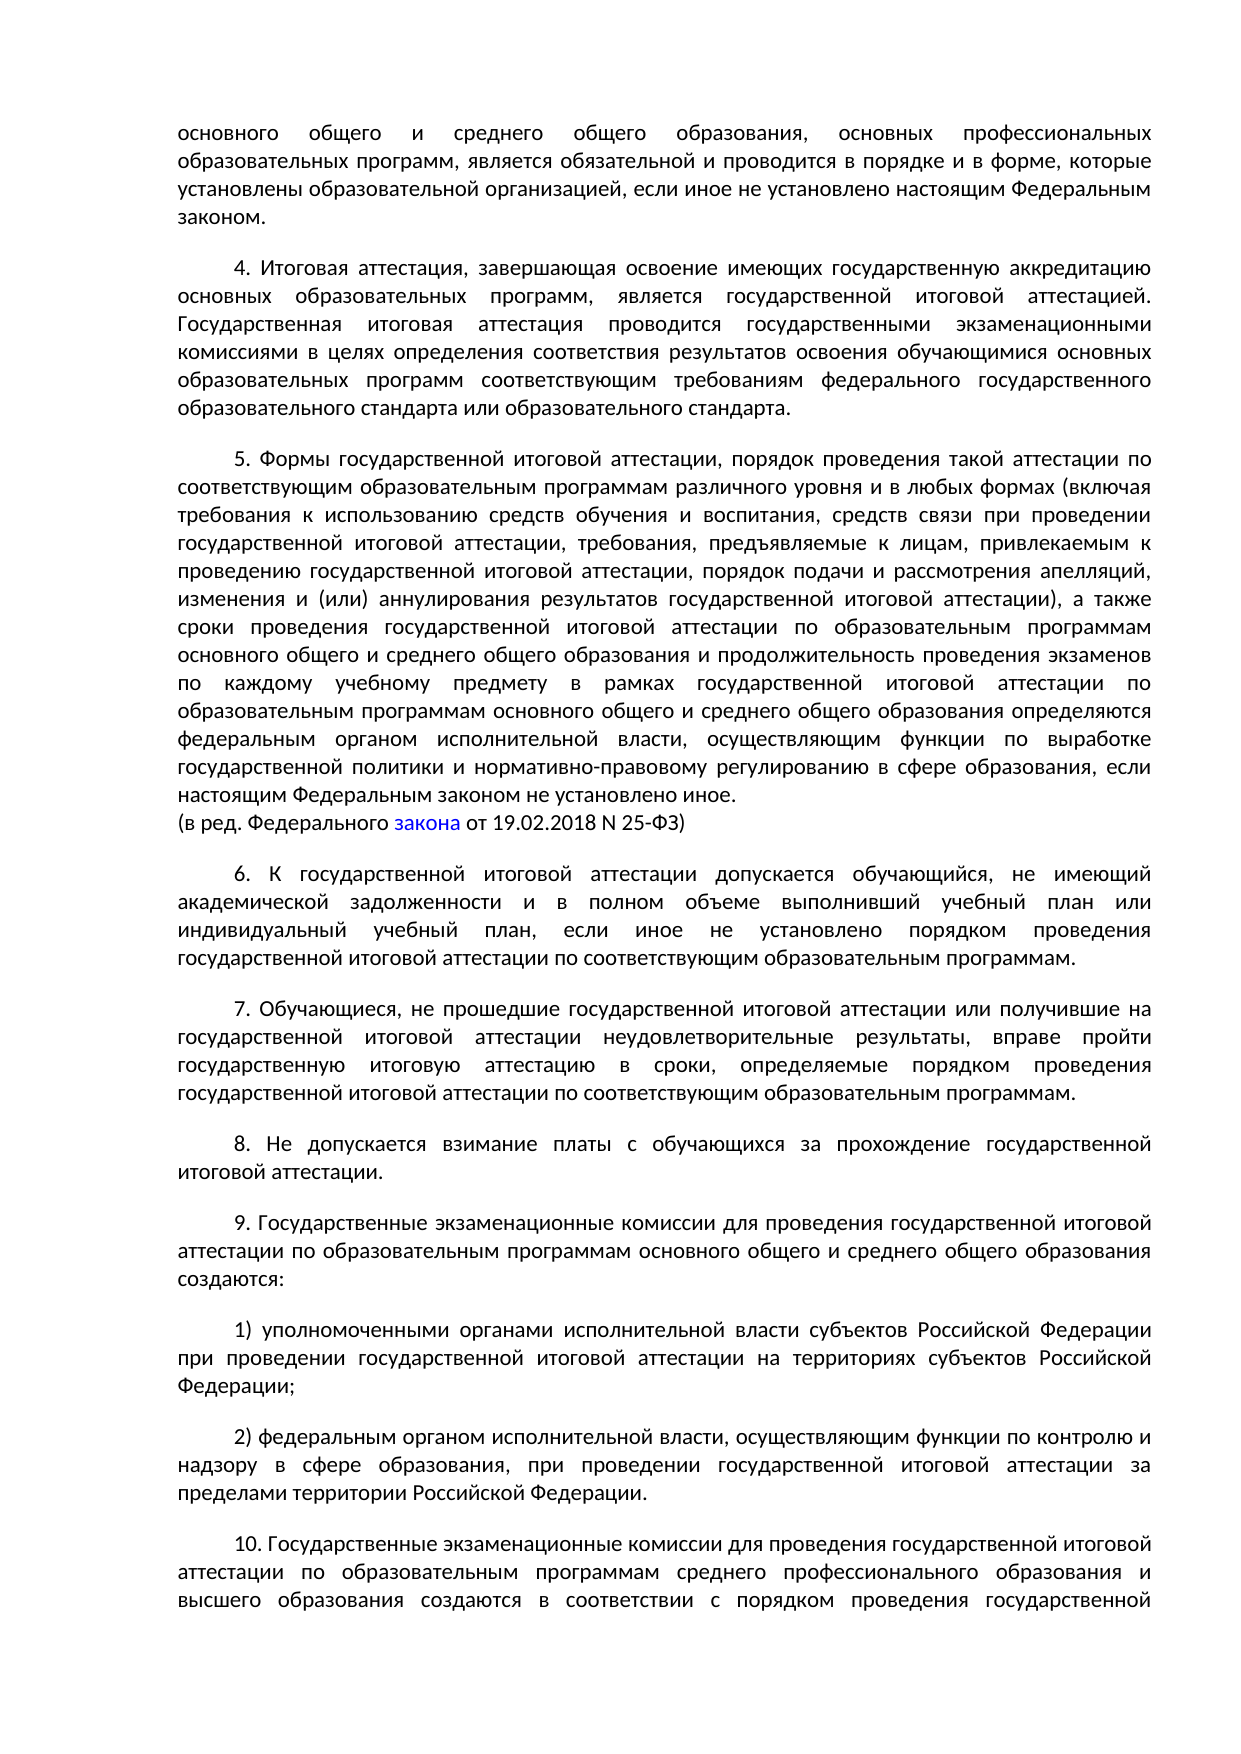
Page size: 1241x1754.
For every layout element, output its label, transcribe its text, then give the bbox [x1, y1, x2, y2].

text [177, 1529, 1152, 1613]
text 4. Итоговая аттестация, завершающая освоение имеющих государственную аккредитацию основных образовательных программ, является государственной итоговой аттестацией. Государственная итоговая аттестация проводится государственными экзаменационными комиссиями в целях определения соответствия результатов освоения обучающимися основных образовательных программ соответствующим требованиям федерального государственного образовательного стандарта или образовательного стандарта. [177, 253, 1152, 421]
text 7. Обучающиеся, не прошедшие государственной итоговой аттестации или получившие на государственной итоговой аттестации неудовлетворительные результаты, вправе пройти государственную итоговую аттестацию в сроки, определяемые порядком проведения государственной итоговой аттестации по соответствующим образовательным программам. [177, 994, 1152, 1106]
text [177, 118, 1152, 230]
text (в ред. Федерального закона от 19.02.2018 N 25-ФЗ) [177, 808, 1152, 836]
text 1) уполномоченными органами исполнительной власти субъектов Российской Федерации при проведении государственной итоговой аттестации на территориях субъектов Российской Федерации; [177, 1315, 1152, 1399]
text 6. К государственной итоговой аттестации допускается обучающийся, не имеющий академической задолженности и в полном объеме выполнивший учебный план или индивидуальный учебный план, если иное не установлено порядком проведения государственной итоговой аттестации по соответствующим образовательным программам. [177, 859, 1152, 971]
text 9. Государственные экзаменационные комиссии для проведения государственной итоговой аттестации по образовательным программам основного общего и среднего общего образования создаются: [177, 1208, 1152, 1292]
text 8. Не допускается взимание платы с обучающихся за прохождение государственной итоговой аттестации. [177, 1129, 1152, 1185]
text 2) федеральным органом исполнительной власти, осуществляющим функции по контролю и надзору в сфере образования, при проведении государственной итоговой аттестации за пределами территории Российской Федерации. [177, 1422, 1152, 1506]
text 5. Формы государственной итоговой аттестации, порядок проведения такой аттестации по соответствующим образовательным программам различного уровня и в любых формах (включая требования к использованию средств обучения и воспитания, средств связи при проведении государственной итоговой аттестации, требования, предъявляемые к лицам, привлекаемым к проведению государственной итоговой аттестации, порядок подачи и рассмотрения апелляций, изменения и (или) аннулирования результатов государственной итоговой аттестации), а также сроки проведения государственной итоговой аттестации по образовательным программам основного общего и среднего общего образования и продолжительность проведения экзаменов по каждому учебному предмету в рамках государственной итоговой аттестации по образовательным программам основного общего и среднего общего образования определяются федеральным органом исполнительной власти, осуществляющим функции по выработке государственной политики и нормативно-правовому регулированию в сфере образования, если настоящим Федеральным законом не установлено иное. [177, 444, 1152, 808]
